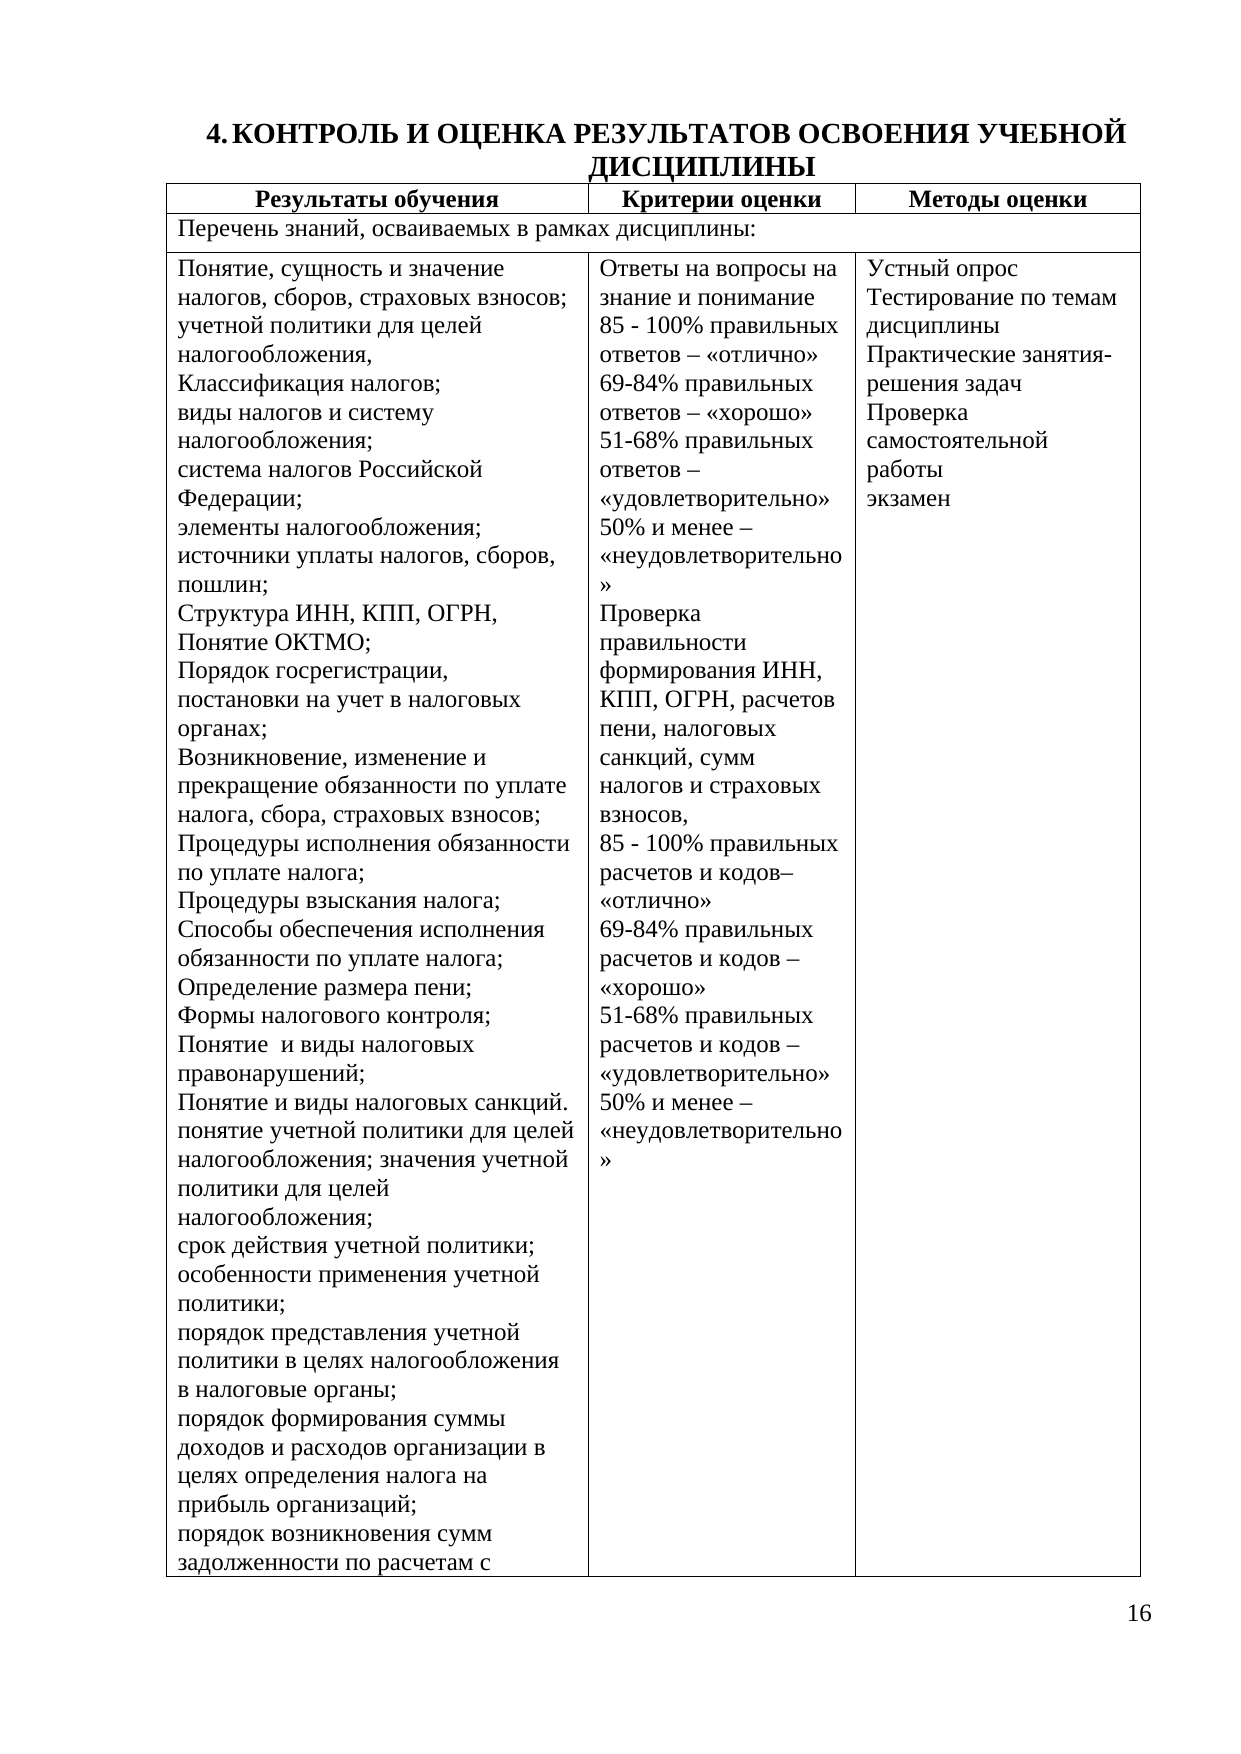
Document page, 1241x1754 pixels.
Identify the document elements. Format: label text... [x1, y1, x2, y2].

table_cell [856, 253, 1140, 1576]
table_cell Перечень знаний, осваиваемых в рамках дисциплины: [167, 214, 1140, 252]
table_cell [589, 253, 855, 1576]
table_header Результаты обучения [167, 184, 588, 212]
table_header Методы оценки [856, 184, 1140, 212]
table_header Критерии оценки [589, 184, 855, 212]
list КОНТРОЛЬ И ОЦЕНКА РЕЗУЛЬТАТОВ ОСВОЕНИЯ УЧЕБНОЙ ДИСЦИПЛИНЫ [194, 118, 1139, 183]
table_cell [167, 253, 588, 1576]
